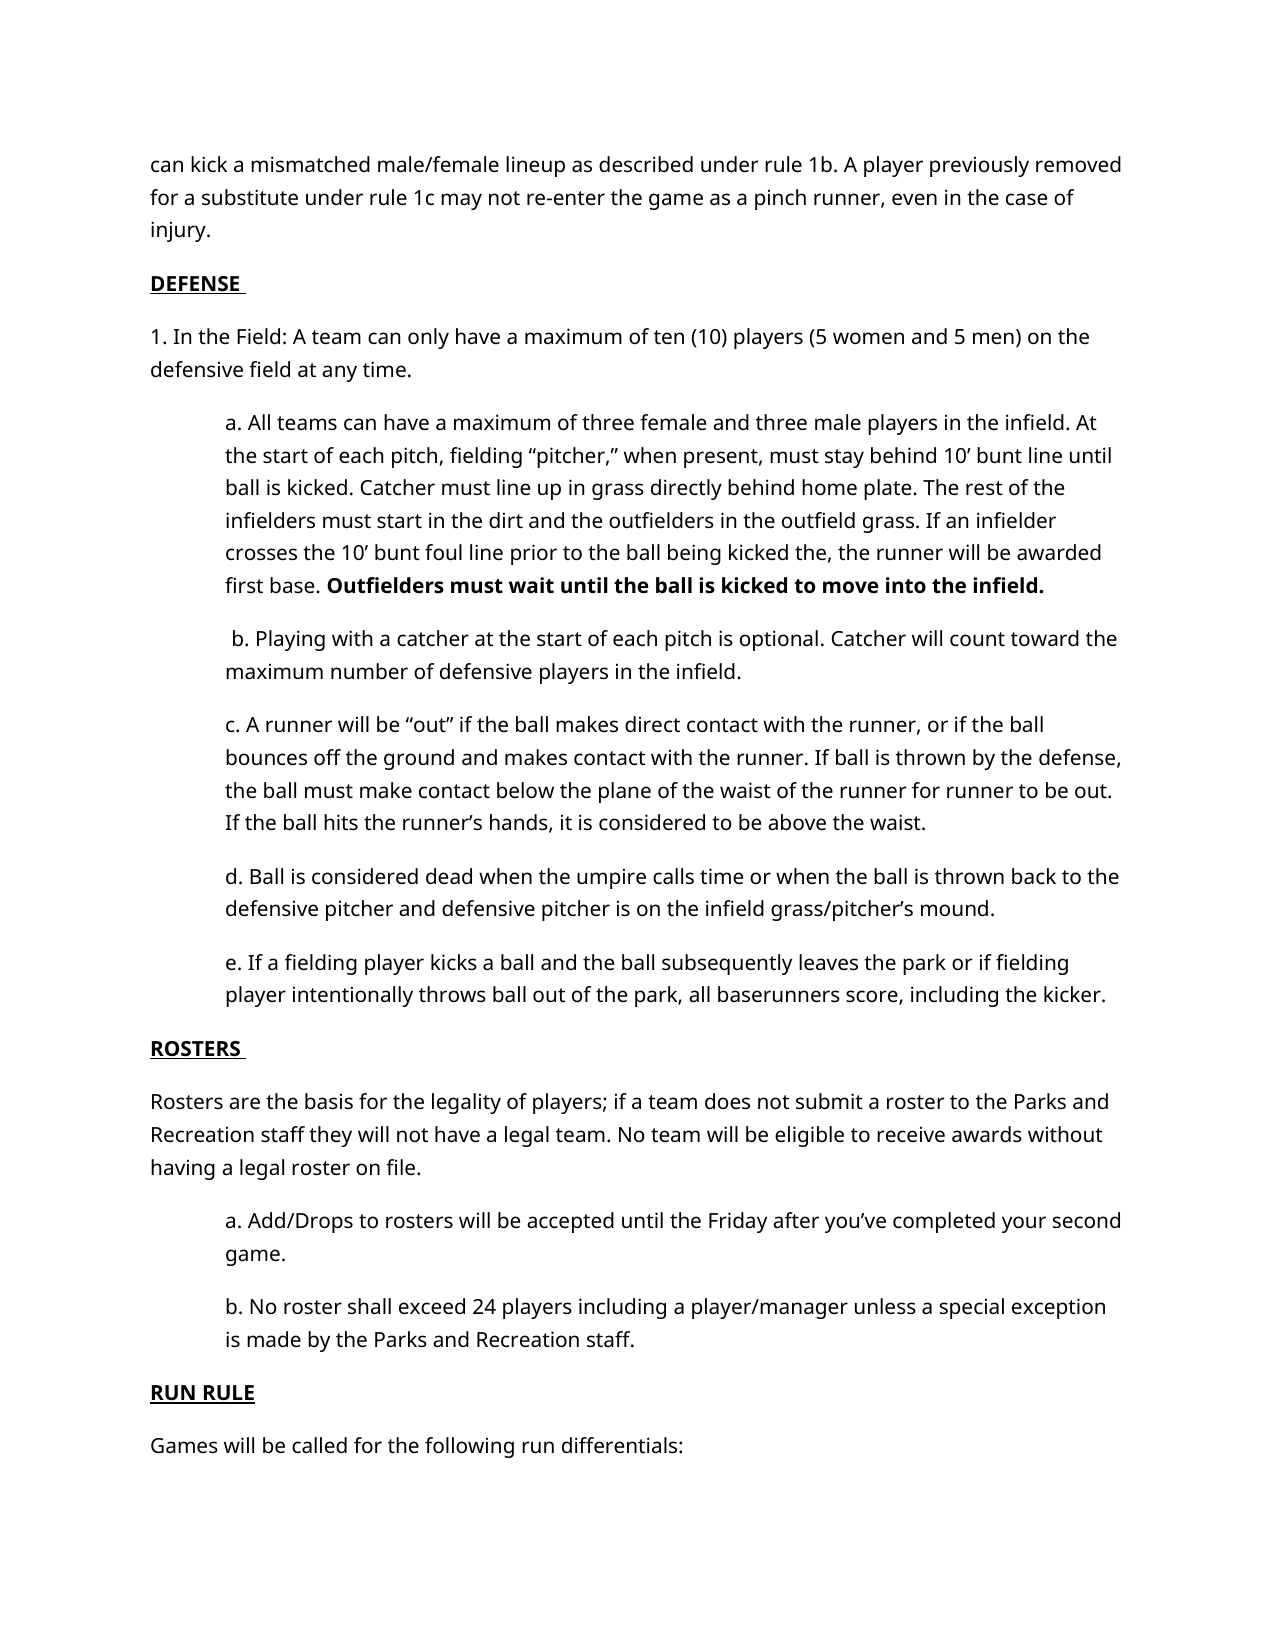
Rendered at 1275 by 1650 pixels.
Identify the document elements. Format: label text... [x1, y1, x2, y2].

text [150, 150, 1125, 244]
text b. Playing with a catcher at the start of each pitch is optional. Catcher will count toward the maximum number of defensive players in the infield. [225, 624, 1125, 686]
text RUN RULE [150, 1378, 1125, 1407]
text a. All teams can have a maximum of three female and three male players in the infield. At the start of each pitch, fielding “pitcher,” when present, must stay behind 10’ bunt line until ball is kicked. Catcher must line up in grass directly behind home plate. The rest of the infielders must start in the dirt and the outfielders in the outfield grass. If an infielder crosses the 10’ bunt foul line prior to the ball being kicked the, the runner will be awarded first base. Outfielders must wait until the ball is kicked to move into the infield. [225, 408, 1125, 599]
text ROSTERS [150, 1034, 1125, 1062]
text Games will be called for the following run differentials: [150, 1432, 1125, 1460]
text a. Add/Drops to rosters will be accepted until the Friday after you’ve completed your second game. [225, 1206, 1125, 1267]
text DEFENSE [150, 269, 1125, 297]
text b. No roster shall exceed 24 players including a player/manager unless a special exception is made by the Parks and Recreation staff. [225, 1292, 1125, 1353]
text Rosters are the basis for the legality of players; if a team does not submit a roster to the Parks and Recreation staff they will not have a legal team. No team will be eligible to receive awards without having a legal roster on file. [150, 1087, 1125, 1181]
text d. Ball is considered dead when the umpire calls time or when the ball is thrown back to the defensive pitcher and defensive pitcher is on the infield grass/pitcher’s mound. [225, 862, 1125, 923]
text 1. In the Field: A team can only have a maximum of ten (10) players (5 women and 5 men) on the defensive field at any time. [150, 322, 1125, 383]
text c. A runner will be “out” if the ball makes direct contact with the runner, or if the ball bounces off the ground and makes contact with the runner. If ball is thrown by the defense, the ball must make contact below the plane of the waist of the runner for runner to be out. If the ball hits the runner’s hands, it is considered to be above the waist. [225, 711, 1125, 837]
text e. If a fielding player kicks a ball and the ball subsequently leaves the park or if fielding player intentionally throws ball out of the park, all baserunners score, including the kicker. [225, 948, 1125, 1009]
